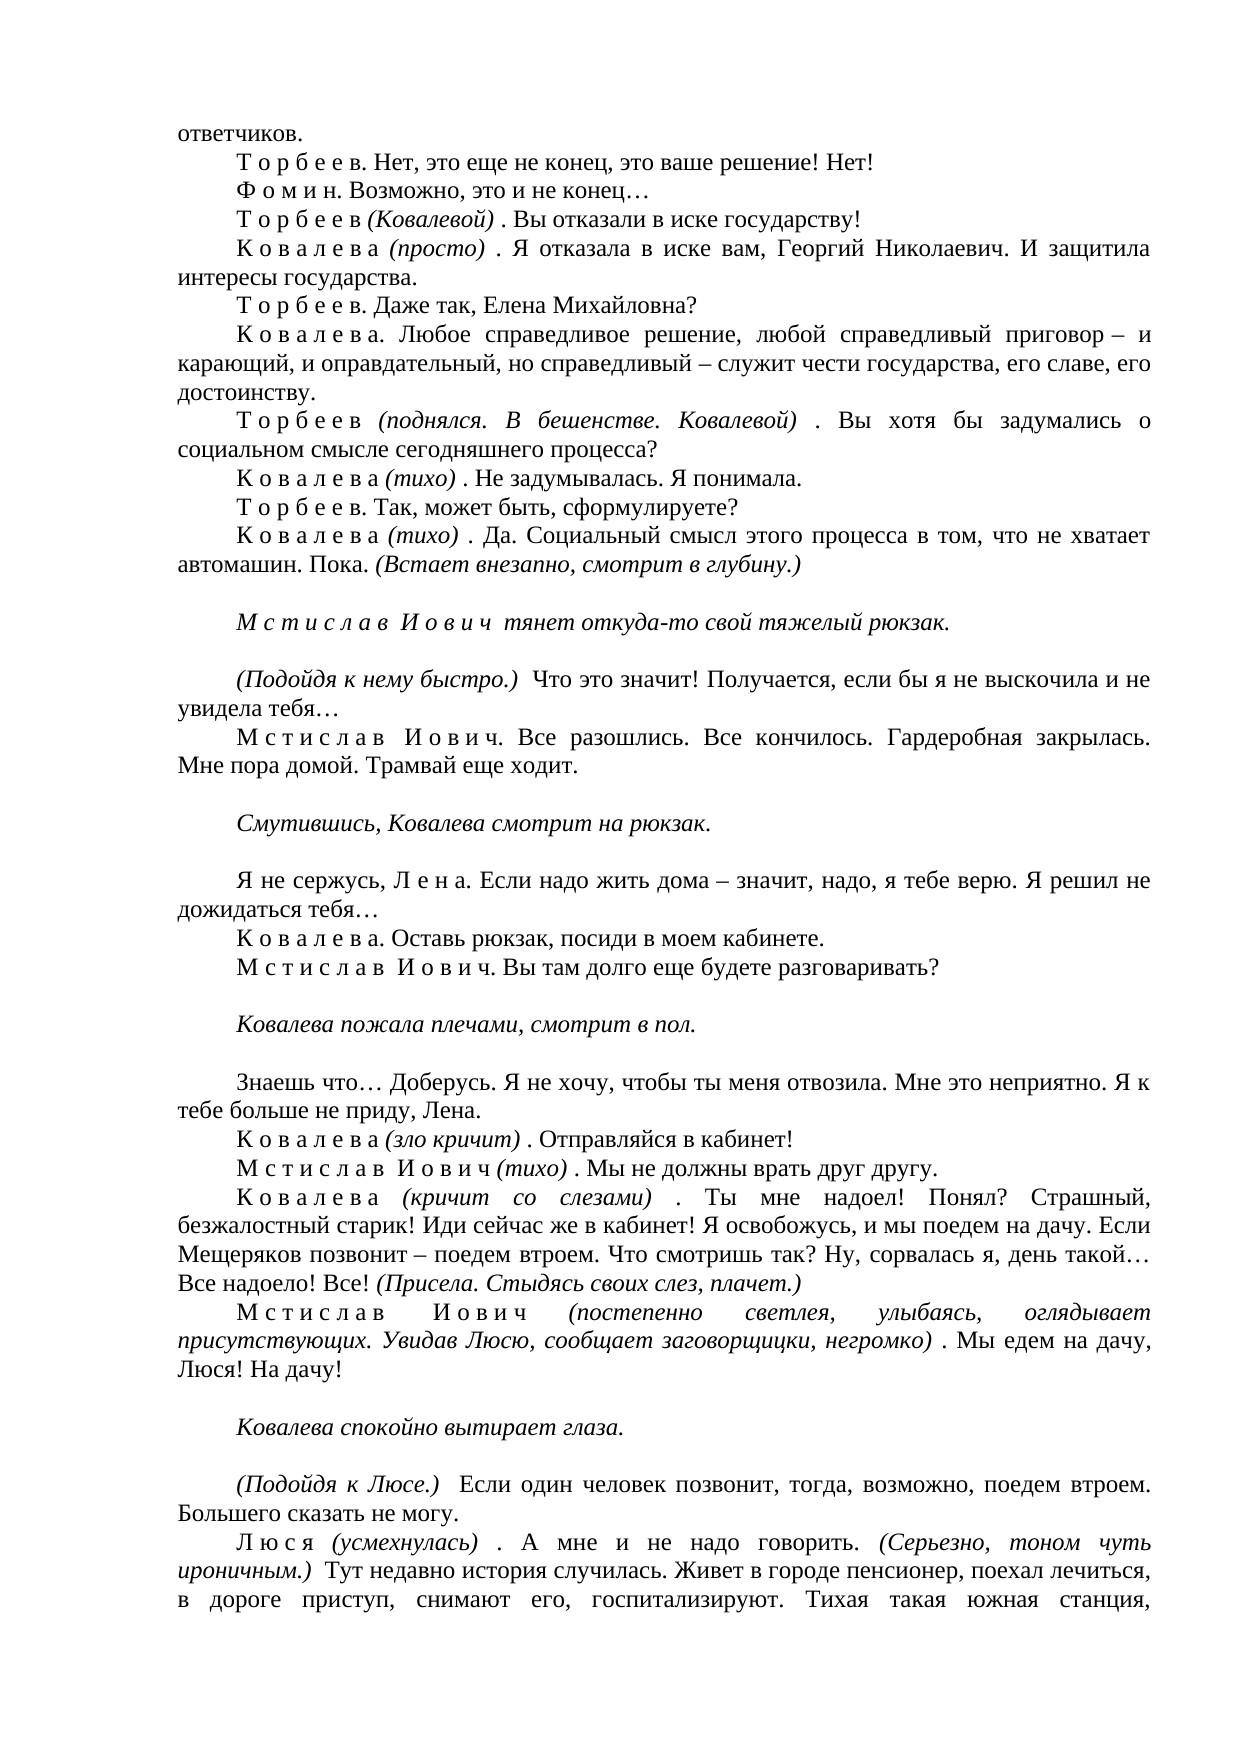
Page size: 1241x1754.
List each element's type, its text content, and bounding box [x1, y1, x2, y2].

text Смутившись, Ковалева смотрит на рюкзак. [177, 808, 1152, 837]
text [177, 118, 1152, 147]
text М с т и с л а в И о в и ч. Вы там долго еще будете разговаривать? [177, 952, 1152, 981]
text М с т и с л а в И о в и ч тянет откуда-то свой тяжелый рюкзак. [177, 607, 1152, 636]
text Т о р б е е в. Даже так, Елена Михайловна? [177, 291, 1152, 319]
text Т о р б е е в. Нет, это еще не конец, это ваше решение! Нет! [177, 147, 1152, 176]
text Т о р б е е в (Ковалевой) . Вы отказали в иске государству! [177, 204, 1152, 233]
text Ф о м и н. Возможно, это и не конец… [177, 176, 1152, 204]
text К о в а л е в а (тихо) . Да. Социальный смысл этого процесса в том, что не хватает автомашин. Пока. (Встает внезапно, смотрит в глубину.) [177, 521, 1152, 578]
text (Подойдя к Люсе.) Если один человек позвонит, тогда, возможно, поедем втроем. Большего сказать не могу. [177, 1469, 1152, 1527]
text Т о р б е е в (поднялся. В бешенстве. Ковалевой) . Вы хотя бы задумались о социальном смысле сегодняшнего процесса? [177, 406, 1152, 463]
text Знаешь что… Доберусь. Я не хочу, чтобы ты меня отвозила. Мне это неприятно. Я к тебе больше не приду, Лена. [177, 1067, 1152, 1124]
text К о в а л е в а (кричит со слезами) . Ты мне надоел! Понял? Страшный, безжалостный старик! Иди сейчас же в кабинет! Я освобожусь, и мы поедем на дачу. Если Мещеряков позвонит – поедем втроем. Что смотришь так? Ну, сорвалась я, день такой… Все надоело! Все! (Присела. Стыдясь своих слез, плачет.) [177, 1182, 1152, 1297]
text К о в а л е в а. Любое справедливое решение, любой справедливый приговор – и карающий, и оправдательный, но справедливый – служит чести государства, его славе, его достоинству. [177, 319, 1152, 406]
text К о в а л е в а (тихо) . Не задумывалась. Я понимала. [177, 463, 1152, 492]
text М с т и с л а в И о в и ч. Все разошлись. Все кончилось. Гардеробная закрылась. Мне пора домой. Трамвай еще ходит. [177, 722, 1152, 779]
text Ковалева спокойно вытирает глаза. [177, 1412, 1152, 1441]
text Ковалева пожала плечами, смотрит в пол. [177, 1009, 1152, 1038]
text М с т и с л а в И о в и ч (постепенно светлея, улыбаясь, оглядывает присутствующих. Увидав Люсю, сообщает заговорщицки, негромко) . Мы едем на дачу, Люся! На дачу! [177, 1297, 1152, 1383]
text (Подойдя к нему быстро.) Что это значит! Получается, если бы я не выскочила и не увидела тебя… [177, 664, 1152, 722]
text Т о р б е е в. Так, может быть, сформулируете? [177, 492, 1152, 521]
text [177, 1527, 1152, 1613]
text Я не сержусь, Л е н а. Если надо жить дома – значит, надо, я тебе верю. Я решил не дожидаться тебя… [177, 866, 1152, 923]
text М с т и с л а в И о в и ч (тихо) . Мы не должны врать друг другу. [177, 1153, 1152, 1182]
text К о в а л е в а (просто) . Я отказала в иске вам, Георгий Николаевич. И защитила интересы государства. [177, 233, 1152, 291]
text К о в а л е в а. Оставь рюкзак, посиди в моем кабинете. [177, 923, 1152, 952]
text К о в а л е в а (зло кричит) . Отправляйся в кабинет! [177, 1124, 1152, 1153]
